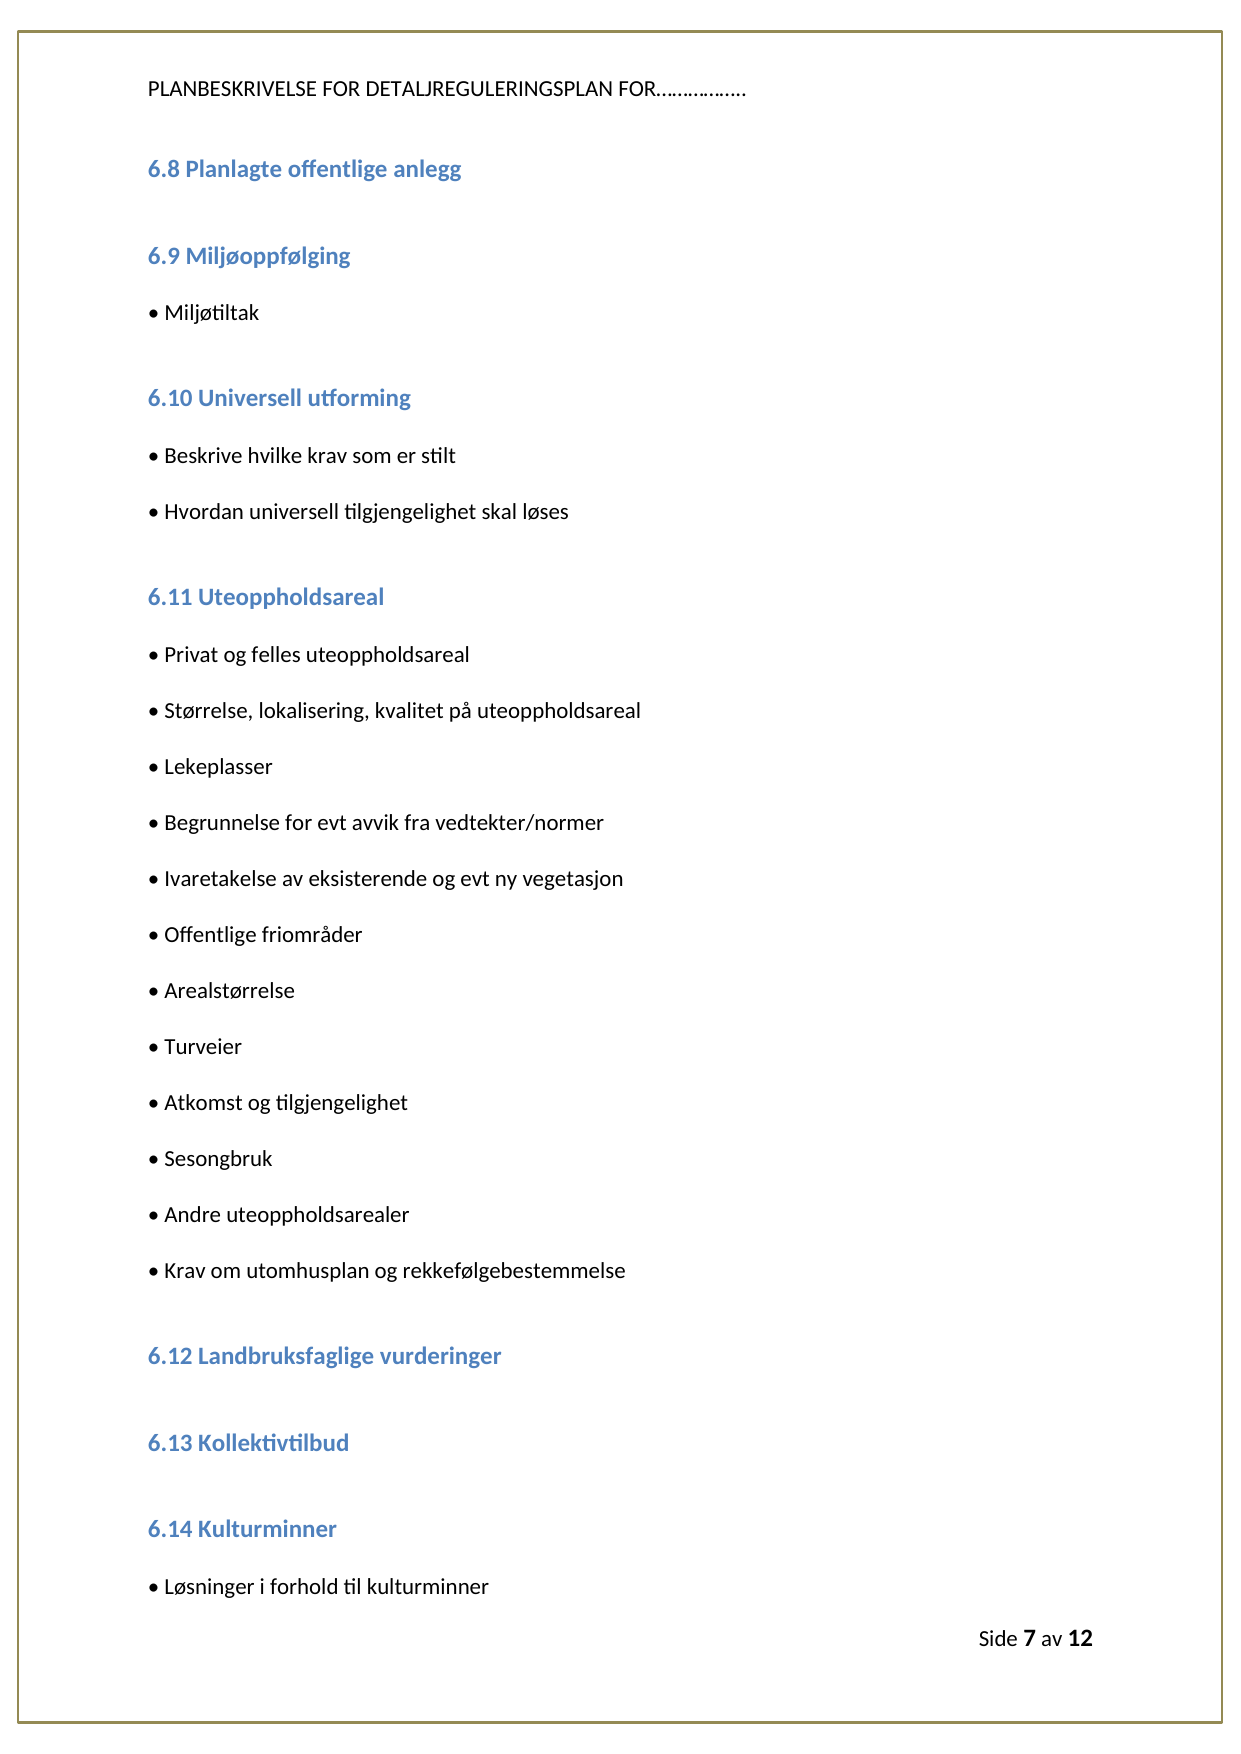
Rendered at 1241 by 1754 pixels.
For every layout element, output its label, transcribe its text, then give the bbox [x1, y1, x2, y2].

subtitle 6.10 Universell utforming [148, 382, 1093, 413]
subtitle 6.8 Planlagte offentlige anlegg [148, 153, 1093, 184]
subtitle 6.12 Landbruksfaglige vurderinger [148, 1340, 1093, 1371]
text • Størrelse, lokalisering, kvalitet på uteoppholdsareal [148, 696, 1093, 724]
text • Beskrive hvilke krav som er stilt [148, 441, 1093, 469]
text • Offentlige friområder [148, 920, 1093, 948]
text • Begrunnelse for evt avvik fra vedtekter/normer [148, 808, 1093, 836]
text • Lekeplasser [148, 752, 1093, 780]
text • Krav om utomhusplan og rekkefølgebestemmelse [148, 1256, 1093, 1284]
text • Ivaretakelse av eksisterende og evt ny vegetasjon [148, 864, 1093, 892]
text • Atkomst og tilgjengelighet [148, 1088, 1093, 1116]
text • Miljøtiltak [148, 298, 1093, 326]
text • Sesongbruk [148, 1144, 1093, 1172]
text • Privat og felles uteoppholdsareal [148, 640, 1093, 668]
subtitle 6.14 Kulturminner [148, 1513, 1093, 1544]
subtitle 6.9 Miljøoppfølging [148, 240, 1093, 270]
text • Andre uteoppholdsarealer [148, 1200, 1093, 1228]
subtitle 6.13 Kollektivtilbud [148, 1427, 1093, 1457]
text • Løsninger i forhold til kulturminner [148, 1572, 1093, 1600]
text • Turveier [148, 1032, 1093, 1060]
text • Arealstørrelse [148, 976, 1093, 1004]
subtitle 6.11 Uteoppholdsareal [148, 581, 1093, 612]
text • Hvordan universell tilgjengelighet skal løses [148, 497, 1093, 525]
